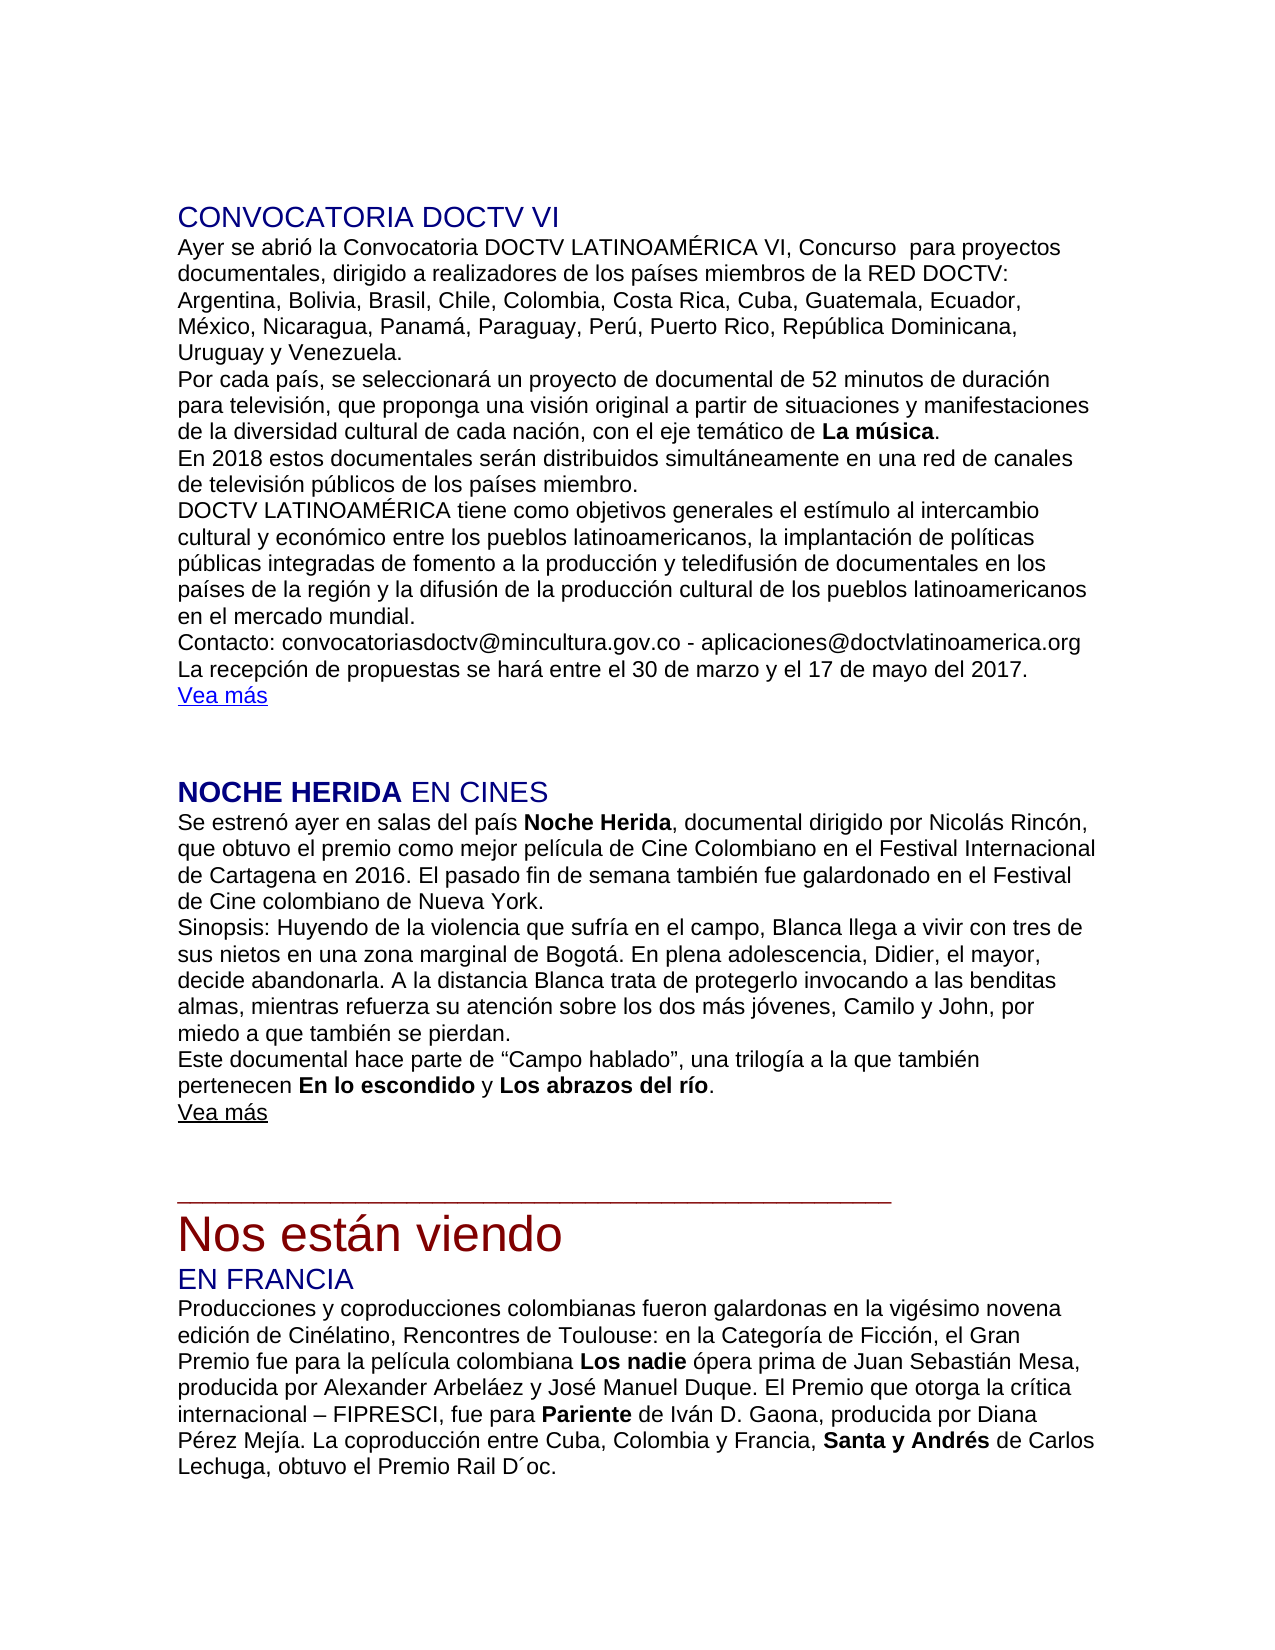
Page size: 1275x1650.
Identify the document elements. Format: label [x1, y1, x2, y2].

text [177, 148, 1098, 1480]
